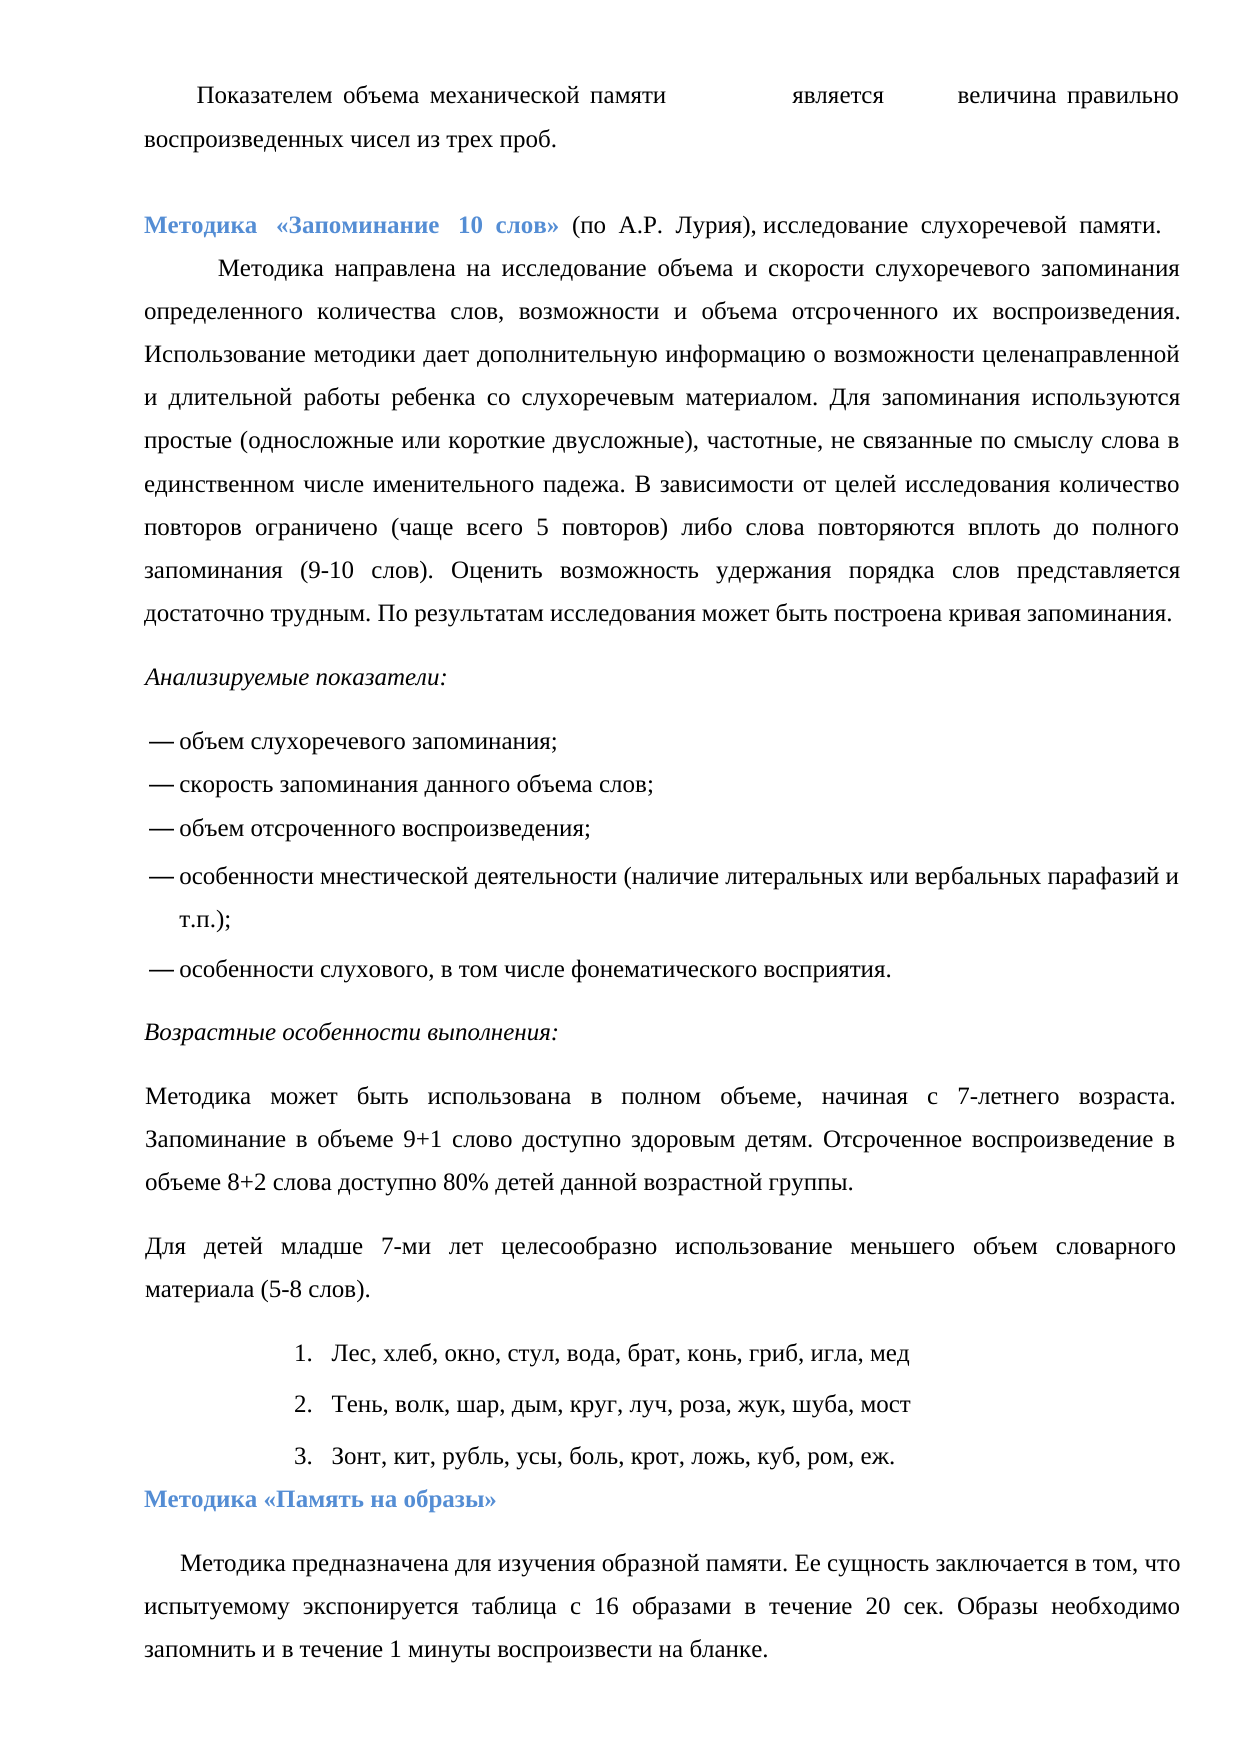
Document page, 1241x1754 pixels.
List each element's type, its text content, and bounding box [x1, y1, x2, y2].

text Анализируемые показатели: [145, 662, 1181, 691]
text Возрастные особенности выполнения: [144, 1017, 1181, 1046]
list Лес, хлеб, окно, стул, вода, брат, конь, гриб, игла, мед [294, 1338, 1175, 1367]
text Методика предназначена для изучения образной памяти. Ее сущность заключается в том, что испытуемому экспонируется таблица с 16 образами в течение 20 сек. Образы необходимо запомнить и в течение 1 минуты воспроизвести на бланке. [144, 1548, 1180, 1663]
list Тень, волк, шар, дым, круг, луч, роза, жук, шуба, мост [294, 1389, 1175, 1418]
text Методика «Память на образы» [144, 1484, 1181, 1513]
text Для детей младше 7-ми лет целесообразно использование меньшего объем словарного материала (5-8 слов). [145, 1231, 1177, 1303]
list особенности слухового, в том числе фонематического восприятия. [149, 954, 1181, 983]
list объем слухоречевого запоминания; [149, 726, 1181, 755]
text Методика «Запоминание 10 слов» (по А.Р. Лурия), исследование слухоречевой памяти. [144, 210, 1181, 239]
list объем отсроченного воспроизведения; [149, 813, 1181, 841]
text Показателем объема механической памяти является величина правильно воспроизведенных чисел из трех проб. [144, 81, 1181, 152]
list особенности мнестической деятельности (наличие литеральных или вербальных парафазий и т.п.); [149, 861, 1181, 933]
list Зонт, кит, рубль, усы, боль, крот, ложь, куб, ром, еж. [294, 1441, 1175, 1469]
text Методика может быть использована в полном объеме, начиная с 7-летнего возраста. Запоминание в объеме 9+1 слово доступно здоровым детям. Отсроченное воспроизведение в объеме 8+2 слова доступно 80% детей данной возрастной группы. [145, 1081, 1177, 1196]
text Методика направлена на исследование объема и скорости слухоречевого запоминания определенного количества слов, возможности и объема отсроченного их воспроизведения. Использование методики дает дополнительную информацию о возможности целенаправленной и длительной работы ребенка со слухоречевым материалом. Для запоминания используются простые (односложные или короткие двусложные), частотные, не связанные по смыслу слова в единственном числе именительного падежа. В зависимости от целей исследования количество повторов ограничено (чаще всего 5 повторов) либо слова повторяются вплоть до полного запоминания (9-10 слов). Оценить возможность удержания порядка слов представляется достаточно трудным. По результатам исследования может быть построена кривая запоминания. [144, 253, 1181, 627]
list скорость запоминания данного объема слов; [149, 769, 1181, 798]
